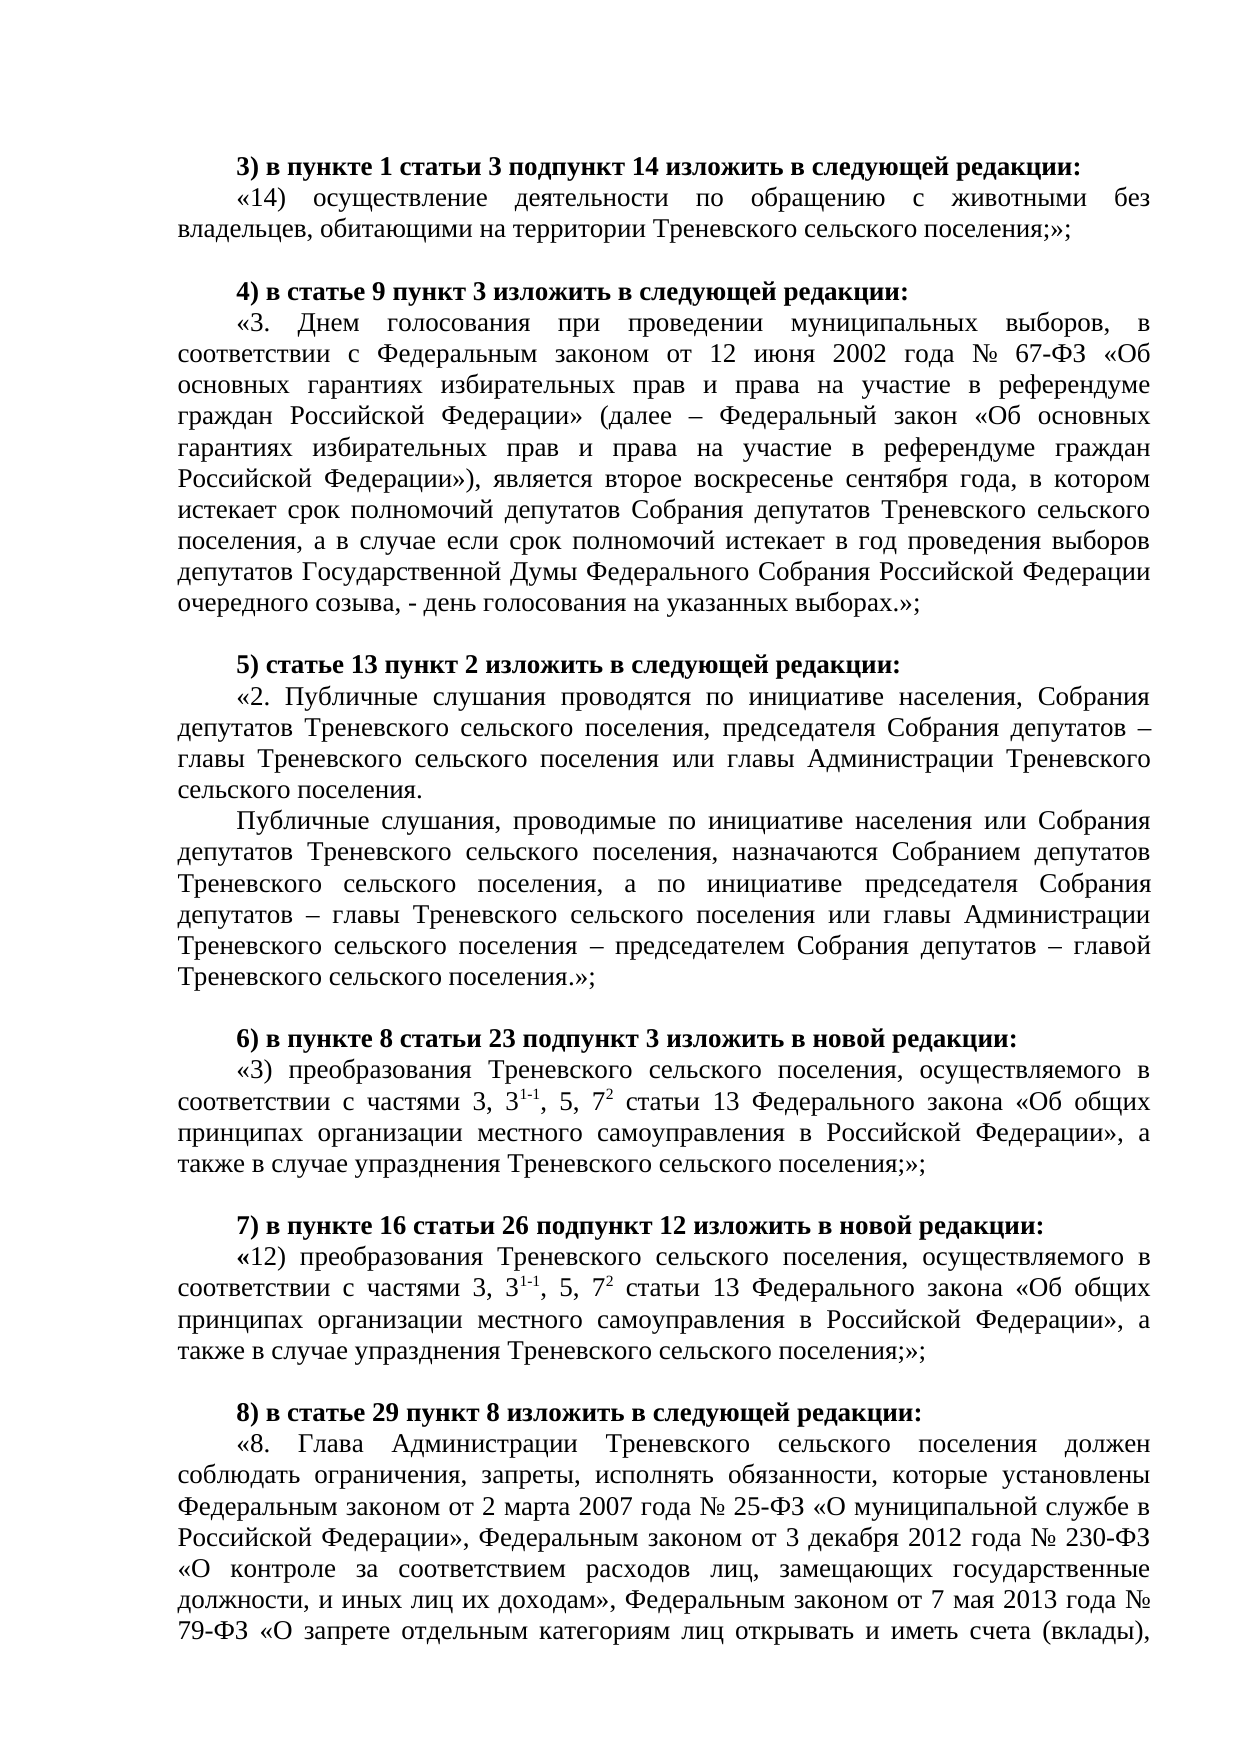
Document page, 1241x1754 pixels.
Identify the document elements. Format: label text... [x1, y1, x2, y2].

text 7) в пункте 16 статьи 26 подпункт 12 изложить в новой редакции: [177, 1209, 1152, 1240]
text 3) в пункте 1 статьи 3 подпункт 14 изложить в следующей редакции: [177, 150, 1152, 181]
text «3. Днем голосования при проведении муниципальных выборов, в соответствии с Федеральным законом от 12 июня 2002 года № 67-ФЗ «Об основных гарантиях избирательных прав и права на участие в референдуме граждан Российской Федерации» (далее – Федеральный закон «Об основных гарантиях избирательных прав и права на участие в референдуме граждан Российской Федерации»), является второе воскресенье сентября года, в котором истекает срок полномочий депутатов Собрания депутатов Треневского сельского поселения, а в случае если срок полномочий истекает в год проведения выборов депутатов Государственной Думы Федерального Собрания Российской Федерации очередного созыва, - день голосования на указанных выборах.»; [177, 306, 1152, 617]
text «12) преобразования Треневского сельского поселения, осуществляемого в соответствии с частями 3, 31-1, 5, 72 статьи 13 Федерального закона «Об общих принципах организации местного самоуправления в Российской Федерации», а также в случае упразднения Треневского сельского поселения;»; [177, 1240, 1152, 1365]
text 5) статье 13 пункт 2 изложить в следующей редакции: [177, 649, 1152, 680]
text 6) в пункте 8 статьи 23 подпункт 3 изложить в новой редакции: [177, 1022, 1152, 1053]
text Публичные слушания, проводимые по инициативе населения или Собрания депутатов Треневского сельского поселения, назначаются Собранием депутатов Треневского сельского поселения, а по инициативе председателя Собрания депутатов – главы Треневского сельского поселения или главы Администрации Треневского сельского поселения – председателем Собрания депутатов – главой Треневского сельского поселения.»; [177, 804, 1152, 991]
text 4) в статье 9 пункт 3 изложить в следующей редакции: [177, 275, 1152, 306]
text 8) в статье 29 пункт 8 изложить в следующей редакции: [177, 1396, 1152, 1427]
text «3) преобразования Треневского сельского поселения, осуществляемого в соответствии с частями 3, 31-1, 5, 72 статьи 13 Федерального закона «Об общих принципах организации местного самоуправления в Российской Федерации», а также в случае упразднения Треневского сельского поселения;»; [177, 1053, 1152, 1178]
text «14) осуществление деятельности по обращению с животными без владельцев, обитающими на территории Треневского сельского поселения;»; [177, 181, 1152, 244]
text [177, 1427, 1152, 1645]
text «2. Публичные слушания проводятся по инициативе населения, Собрания депутатов Треневского сельского поселения, председателя Собрания депутатов – главы Треневского сельского поселения или главы Администрации Треневского сельского поселения. [177, 680, 1152, 804]
